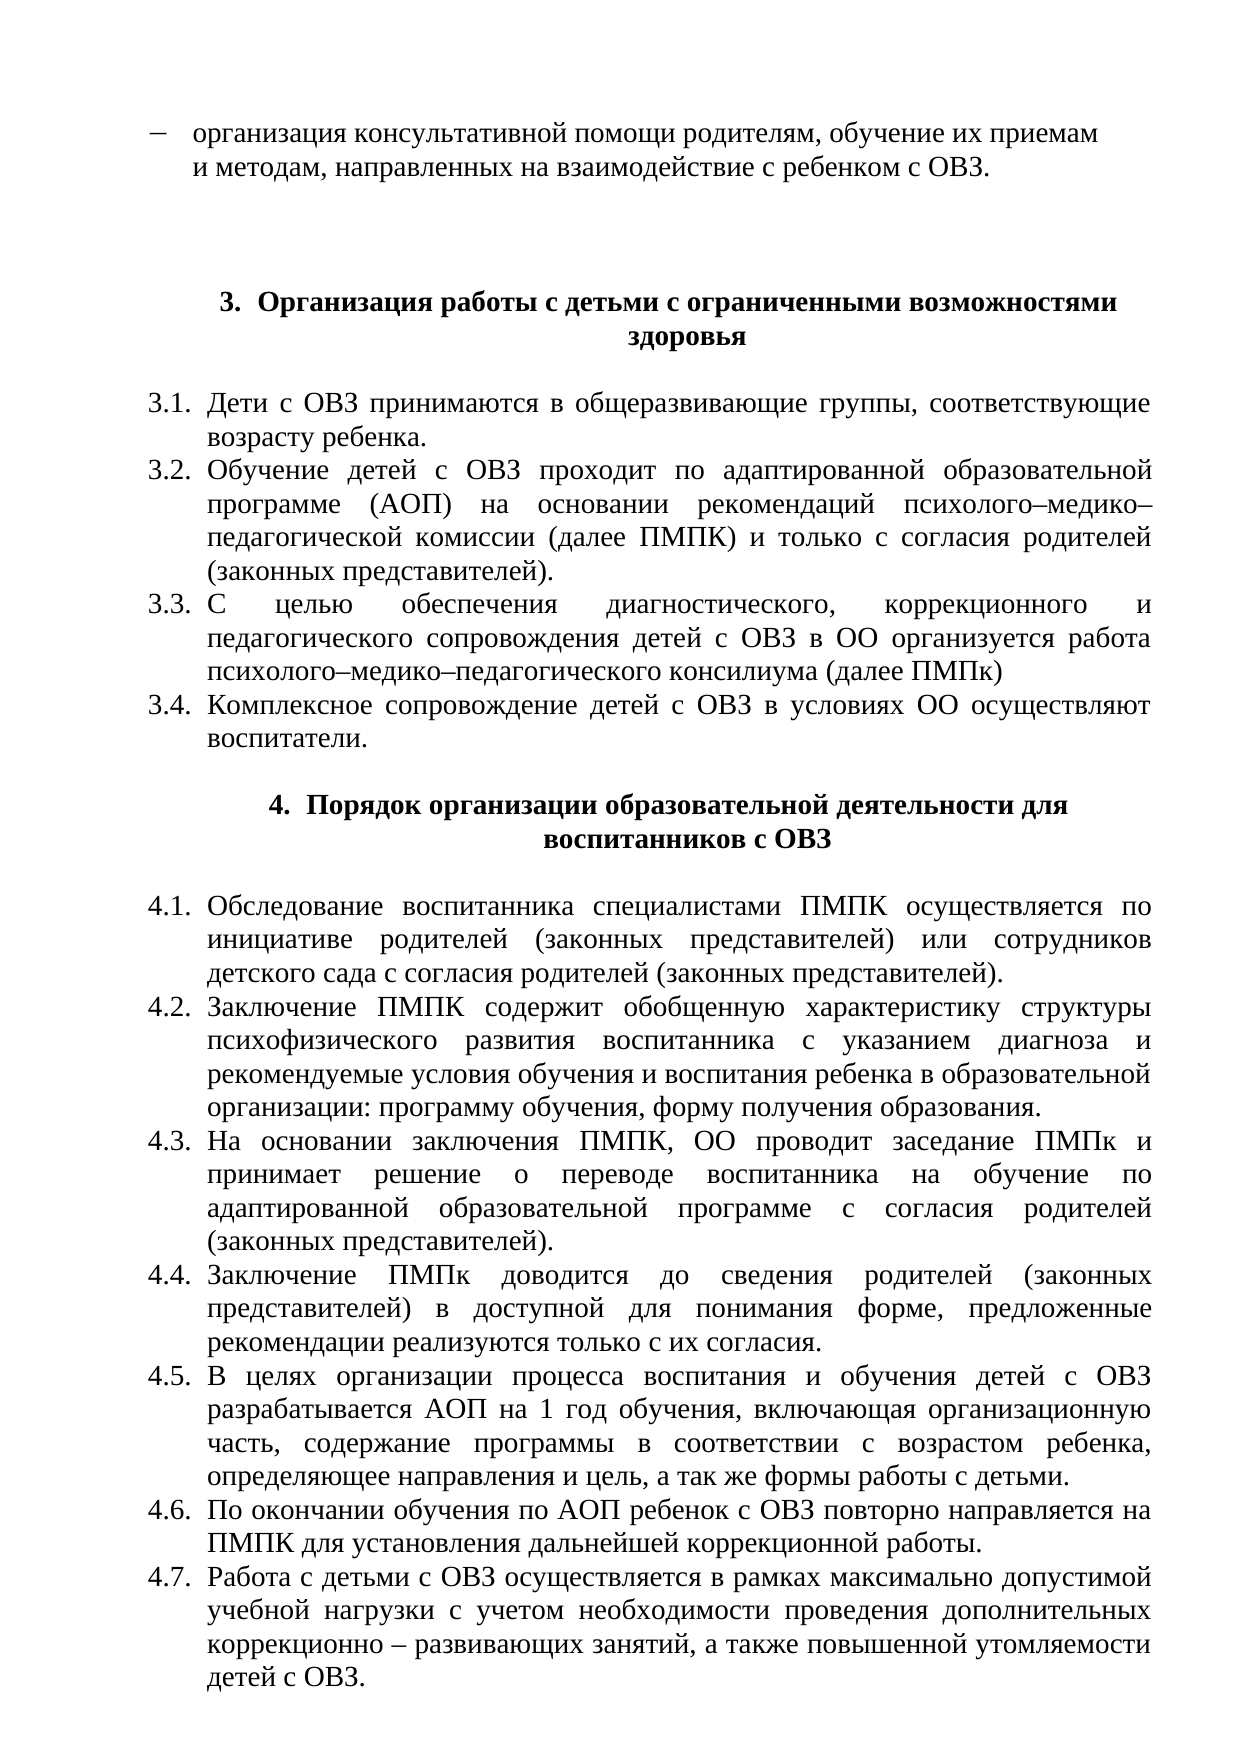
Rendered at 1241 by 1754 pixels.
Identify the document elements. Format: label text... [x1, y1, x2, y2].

list В целях организации процесса воспитания и обучения детей с ОВЗ разрабатывается АОП на 1 год обучения, включающая организационную часть, содержание программы в соответствии с возрастом ребенка, определяющее направления и цель, а так же формы работы с детьми. [148, 1358, 1152, 1492]
text воспитанников с ОВЗ [543, 822, 1163, 855]
list Порядок организации образовательной деятельности для [268, 788, 1163, 822]
list По окончании обучения по АОП ребенок с ОВЗ повторно направляется на ПМПК для установления дальнейшей коррекционной работы. [148, 1492, 1152, 1559]
list организация консультативной помощи родителям, обучение их приемам и методам, направленных на взаимодействие с ребенком с ОВЗ. [146, 115, 1122, 182]
list Организация работы с детьми с ограниченными возможностями [219, 285, 1163, 318]
list Комплексное сопровождение детей с ОВЗ в условиях ОО осуществляют воспитатели. [148, 687, 1152, 754]
list Работа с детьми с ОВЗ осуществляется в рамках максимально допустимой учебной нагрузки с учетом необходимости проведения дополнительных коррекционно – развивающих занятий, а также повышенной утомляемости детей с ОВЗ. [148, 1559, 1152, 1693]
list Дети с ОВЗ принимаются в общеразвивающие группы, соответствующие возрасту ребенка. [148, 385, 1152, 452]
list Обследование воспитанника специалистами ПМПК осуществляется по инициативе родителей (законных представителей) или сотрудников детского сада с согласия родителей (законных представителей). [148, 888, 1152, 989]
list Заключение ПМПК содержит обобщенную характеристику структуры психофизического развития воспитанника с указанием диагноза и рекомендуемые условия обучения и воспитания ребенка в образовательной организации: программу обучения, форму получения образования. [148, 989, 1151, 1123]
list С целью обеспечения диагностического, коррекционного и педагогического сопровождения детей с ОВЗ в ОО организуется работа психолого–медико–педагогического консилиума (далее ПМПк) [148, 586, 1152, 687]
list Заключение ПМПк доводится до сведения родителей (законных представителей) в доступной для понимания форме, предложенные рекомендации реализуются только с их согласия. [148, 1257, 1152, 1358]
text здоровья [628, 318, 1163, 352]
list На основании заключения ПМПК, ОО проводит заседание ПМПк и принимает решение о переводе воспитанника на обучение по адаптированной образовательной программе с согласия родителей (законных представителей). [148, 1123, 1152, 1257]
list Обучение детей с ОВЗ проходит по адаптированной образовательной программе (АОП) на основании рекомендаций психолого–медико– педагогической комиссии (далее ПМПК) и только с согласия родителей (законных представителей). [148, 452, 1152, 586]
